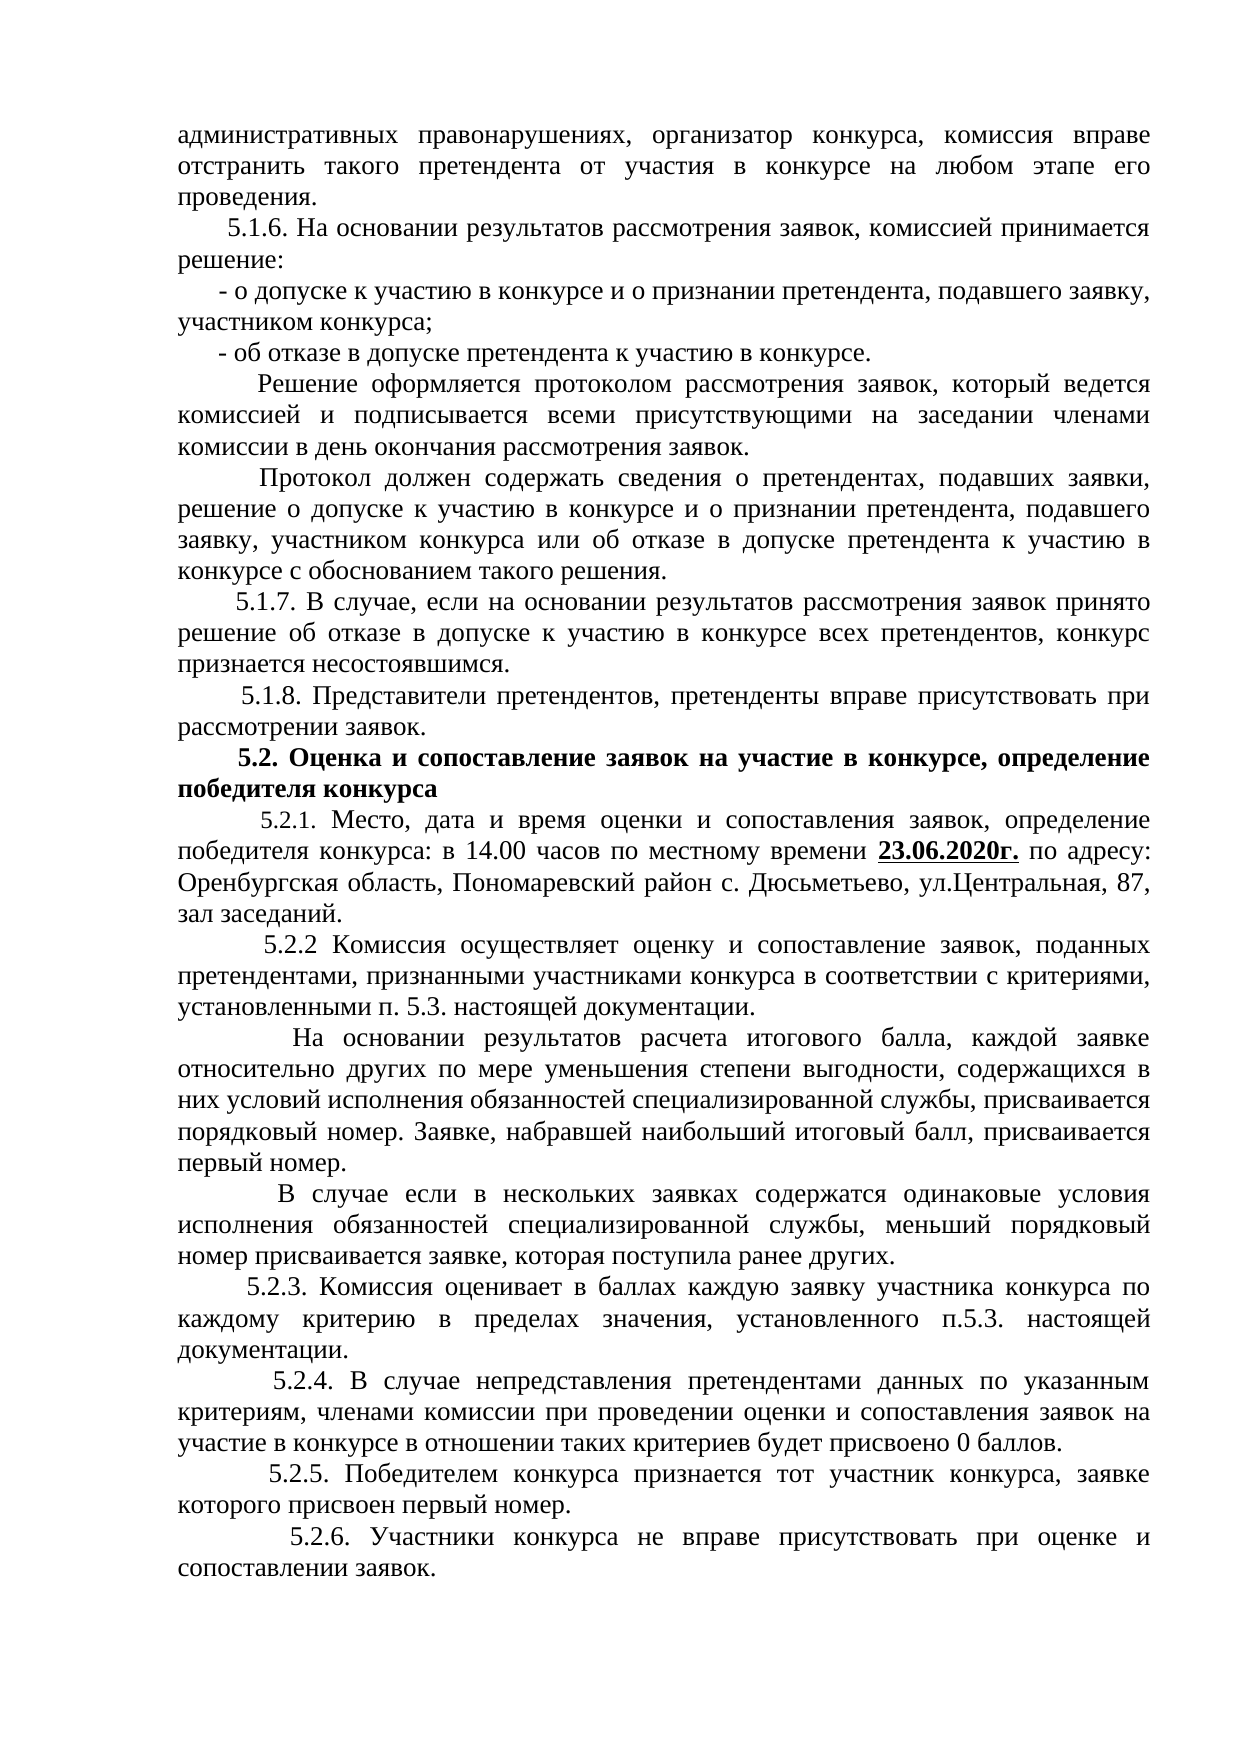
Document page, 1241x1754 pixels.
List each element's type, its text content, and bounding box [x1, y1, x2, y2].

text 5.1.6. На основании результатов рассмотрения заявок, комиссией принимается решение: [177, 212, 1152, 274]
text В случае если в нескольких заявках содержатся одинаковые условия исполнения обязанностей специализированной службы, меньший порядковый номер присваивается заявке, которая поступила ранее других. [177, 1177, 1152, 1271]
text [177, 118, 1152, 212]
text 5.2.6. Участники конкурса не вправе присутствовать при оценке и сопоставлении заявок. [177, 1520, 1152, 1582]
text 5.2.2 Комиссия осуществляет оценку и сопоставление заявок, поданных претендентами, признанными участниками конкурса в соответствии с критериями, установленными п. 5.3. настоящей документации. [177, 928, 1152, 1021]
text 5.2.3. Комиссия оценивает в баллах каждую заявку участника конкурса по каждому критерию в пределах значения, установленного п.5.3. настоящей документации. [177, 1271, 1152, 1364]
text - об отказе в допуске претендента к участию в конкурсе. [177, 336, 1152, 367]
text 5.2.5. Победителем конкурса признается тот участник конкурса, заявке которого присвоен первый номер. [177, 1457, 1152, 1520]
text Протокол должен содержать сведения о претендентах, подавших заявки, решение о допуске к участию в конкурсе и о признании претендента, подавшего заявку, участником конкурса или об отказе в допуске претендента к участию в конкурсе с обоснованием такого решения. [177, 461, 1152, 585]
text 5.2. Оценка и сопоставление заявок на участие в конкурсе, определение победителя конкурса [177, 741, 1152, 803]
text На основании результатов расчета итогового балла, каждой заявке относительно других по мере уменьшения степени выгодности, содержащихся в них условий исполнения обязанностей специализированной службы, присваивается порядковый номер. Заявке, набравшей наибольший итоговый балл, присваивается первый номер. [177, 1021, 1152, 1177]
text 5.1.7. В случае, если на основании результатов рассмотрения заявок принято решение об отказе в допуске к участию в конкурсе всех претендентов, конкурс признается несостоявшимся. [177, 585, 1152, 679]
text 5.1.8. Представители претендентов, претенденты вправе присутствовать при рассмотрении заявок. [177, 679, 1152, 741]
text 5.2.4. В случае непредставления претендентами данных по указанным критериям, членами комиссии при проведении оценки и сопоставления заявок на участие в конкурсе в отношении таких критериев будет присвоено 0 баллов. [177, 1364, 1152, 1457]
text - о допуске к участию в конкурсе и о признании претендента, подавшего заявку, участником конкурса; [177, 274, 1152, 336]
text Решение оформляется протоколом рассмотрения заявок, который ведется комиссией и подписывается всеми присутствующими на заседании членами комиссии в день окончания рассмотрения заявок. [177, 367, 1152, 461]
text 5.2.1. Место, дата и время оценки и сопоставления заявок, определение победителя конкурса: в 14.00 часов по местному времени 23.06.2020г. по адресу: Оренбургская область, Пономаревский район с. Дюсьметьево, ул.Центральная, 87, зал заседаний. [177, 803, 1152, 928]
